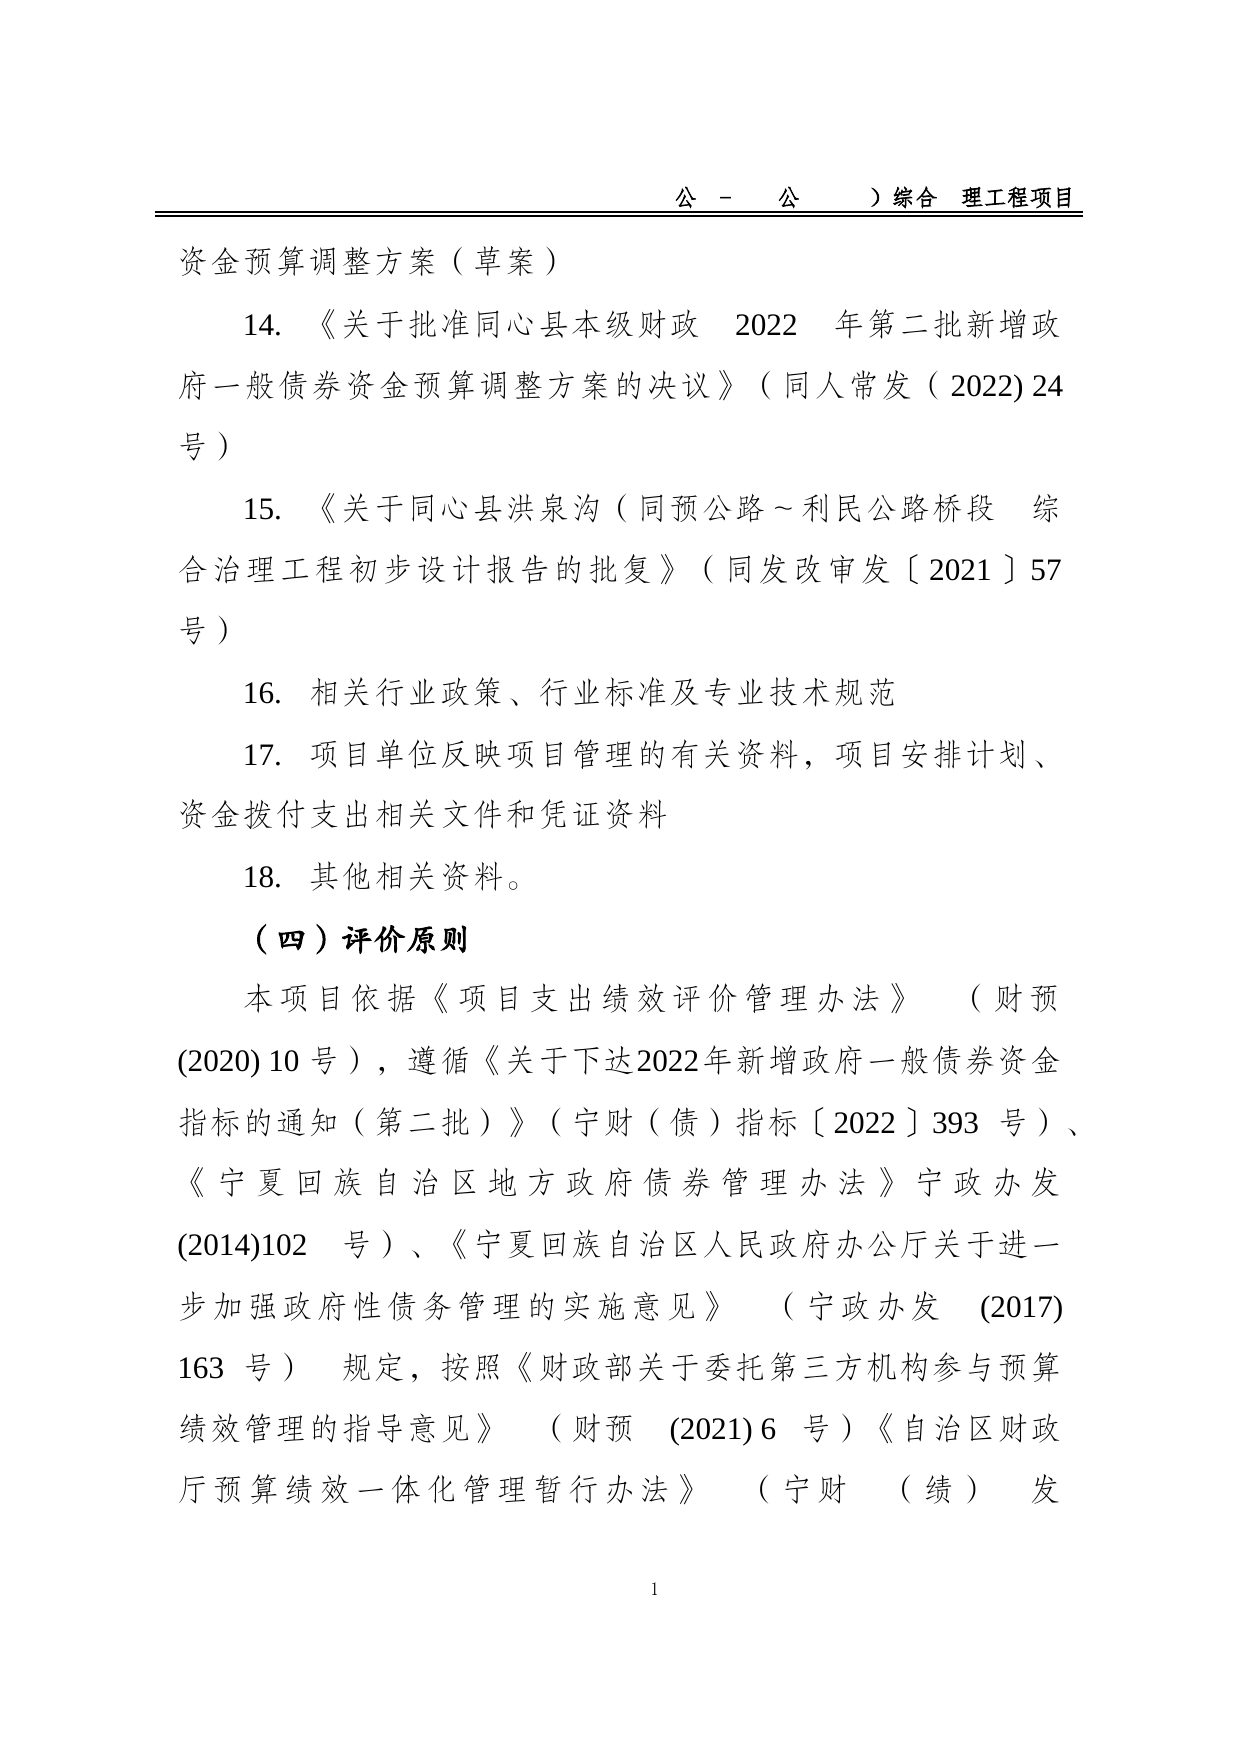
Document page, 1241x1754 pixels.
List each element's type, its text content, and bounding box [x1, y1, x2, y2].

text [177, 969, 1063, 1521]
text 16.相关行业政策、行业标准及专业技术规范 [177, 662, 1063, 723]
text 18.其他相关资料。 [177, 846, 1063, 908]
subtitle （四）评价原则 [177, 908, 1063, 969]
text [177, 233, 1063, 294]
text 14.《关于批准同心县本级财政 2022 年第二批新增政府一般债券资金预算调整方案的决议》（同人常发（2022) 24 号） [177, 294, 1063, 478]
text 15.《关于同心县洪泉沟（同预公路～利民公路桥段 综合治理工程初步设计报告的批复》（同发改审发〔2021〕57号） [177, 478, 1063, 662]
text 17.项目单位反映项目管理的有关资料，项目安排计划、资金拨付支出相关文件和凭证资料 [177, 723, 1063, 846]
